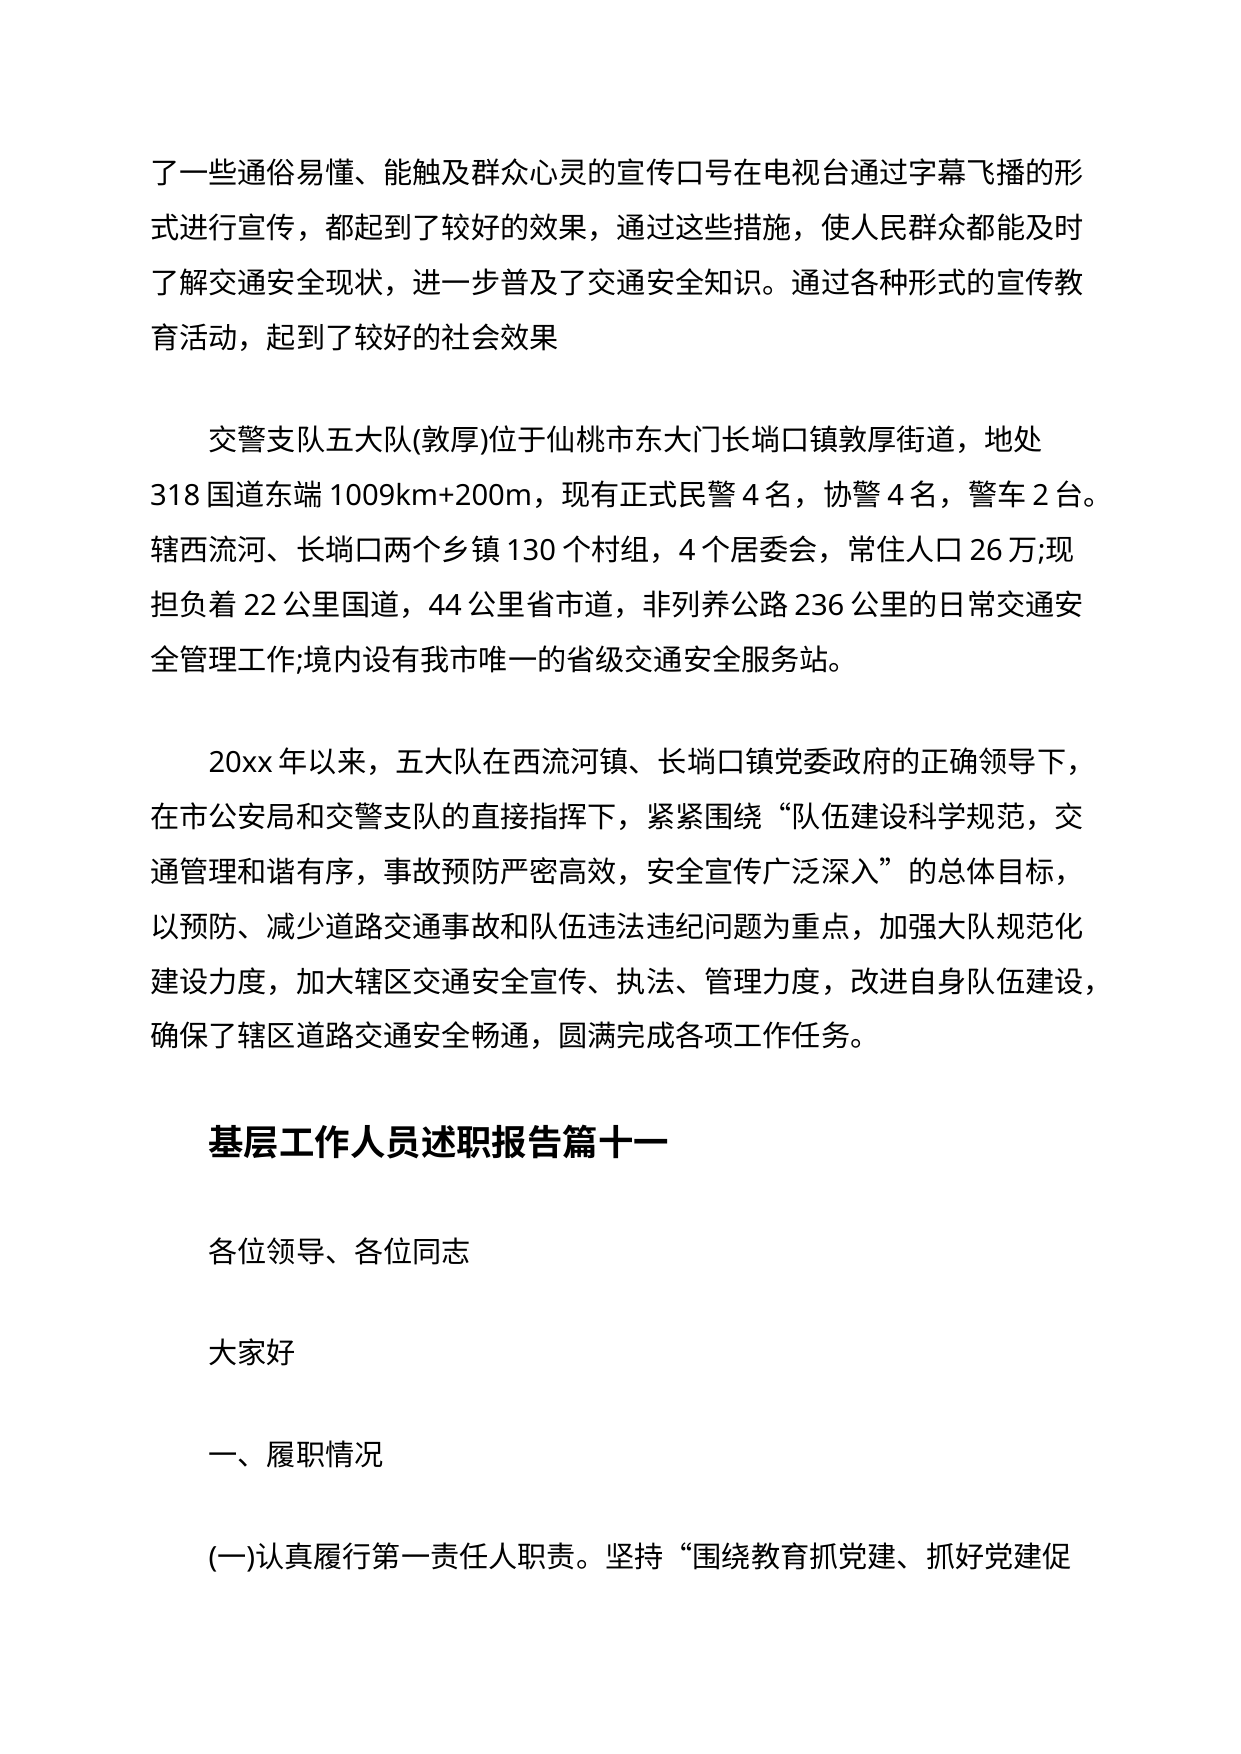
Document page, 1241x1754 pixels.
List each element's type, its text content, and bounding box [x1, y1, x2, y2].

text 大家好 [150, 1330, 1090, 1372]
text 一、履职情况 [150, 1432, 1090, 1474]
text 各位领导、各位同志 [150, 1228, 1090, 1271]
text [150, 150, 1090, 357]
text 基层工作人员述职报告篇十一 [150, 1115, 1090, 1166]
text 20xx年以来，五大队在西流河镇、长埫口镇党委政府的正确领导下，在市公安局和交警支队的直接指挥下，紧紧围绕“队伍建设科学规范，交通管理和谐有序，事故预防严密高效，安全宣传广泛深入”的总体目标，以预防、减少道路交通事故和队伍违法违纪问题为重点，加强大队规范化建设力度，加大辖区交通安全宣传、执法、管理力度，改进自身队伍建设，确保了辖区道路交通安全畅通，圆满完成各项工作任务。 [150, 738, 1090, 1055]
text 交警支队五大队(敦厚)位于仙桃市东大门长埫口镇敦厚街道，地处318国道东端1009km+200m，现有正式民警4名，协警4名，警车2台。辖西流河、长埫口两个乡镇130个村组，4个居委会，常住人口26万;现担负着22公里国道，44公里省市道，非列养公路236公里的日常交通安全管理工作;境内设有我市唯一的省级交通安全服务站。 [150, 416, 1090, 679]
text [150, 1533, 1090, 1576]
